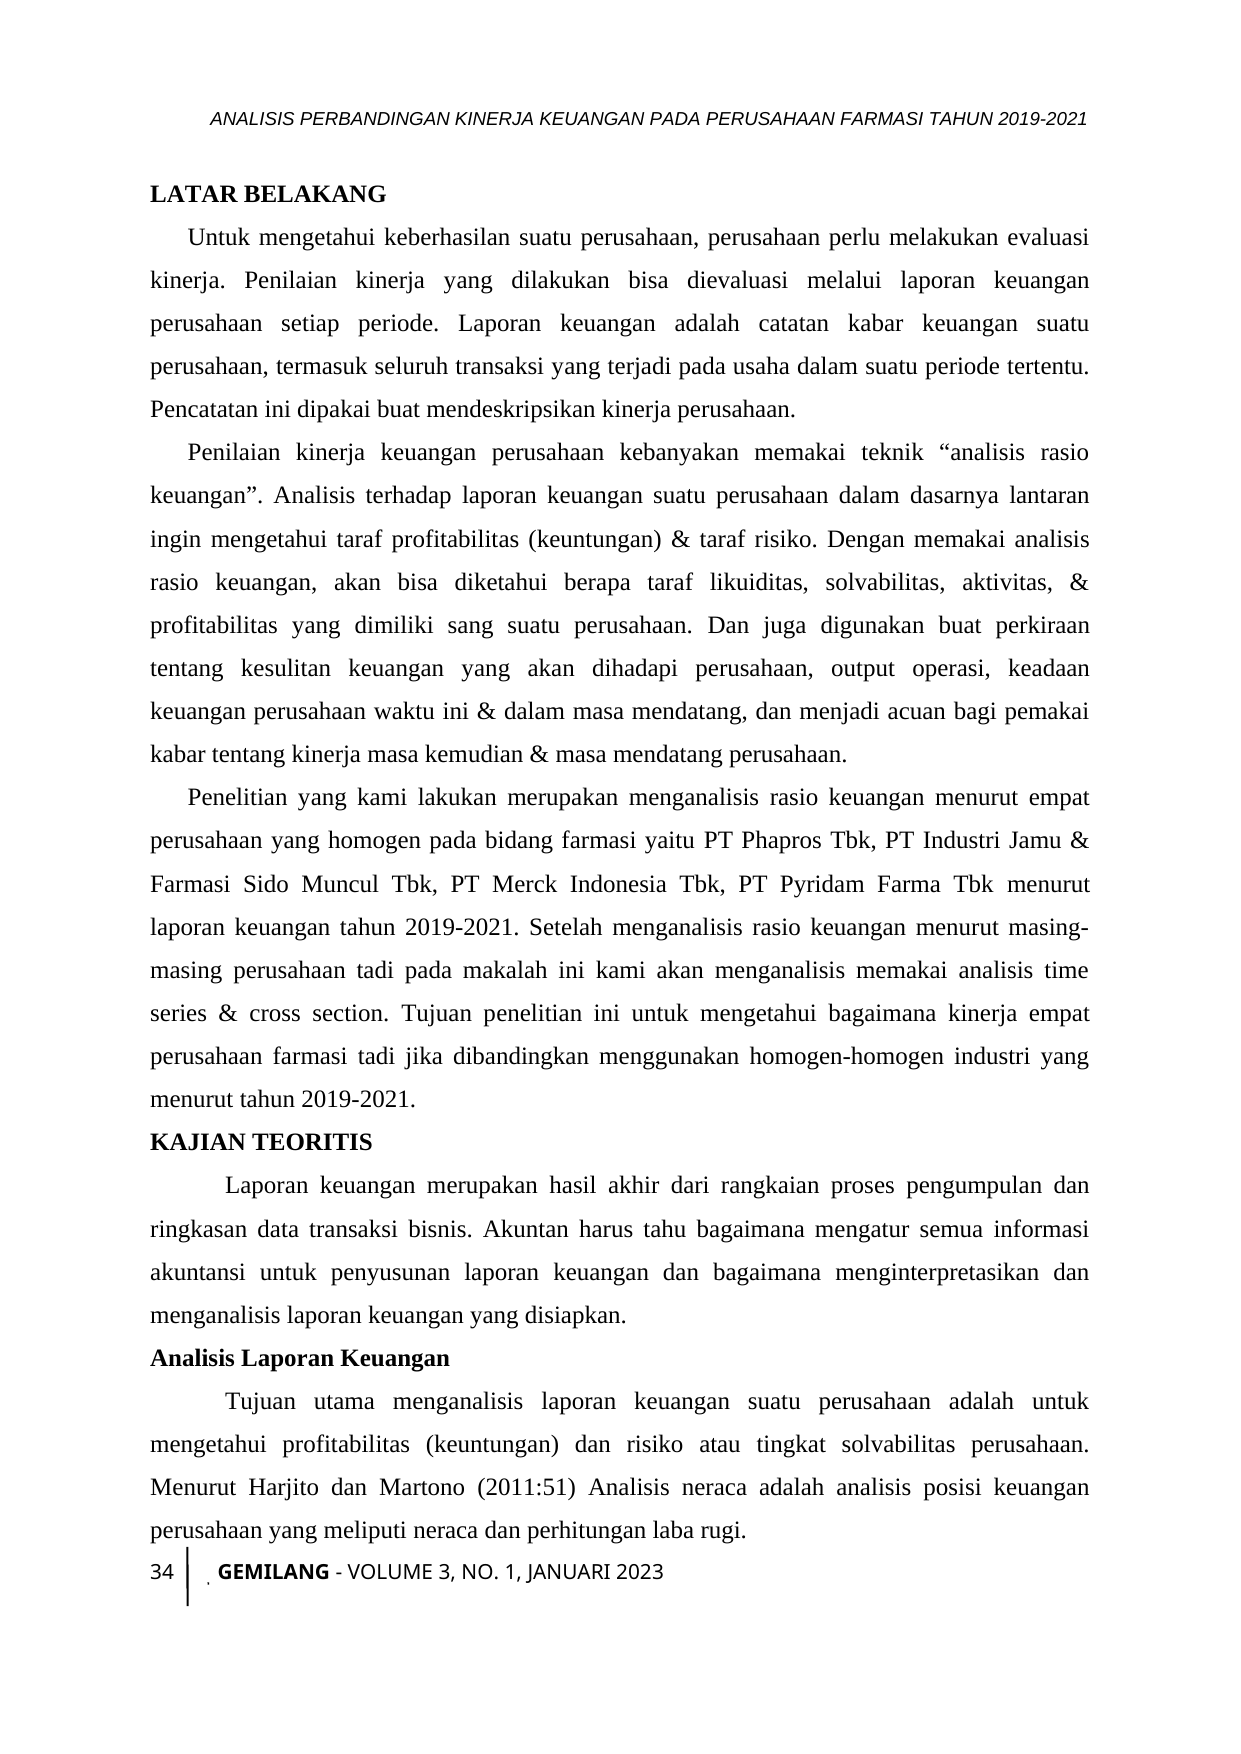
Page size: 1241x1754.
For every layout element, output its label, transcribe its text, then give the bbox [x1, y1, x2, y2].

text KAJIAN TEORITIS [150, 1127, 1090, 1156]
text Penelitian yang kami lakukan merupakan menganalisis rasio keuangan menurut empat perusahaan yang homogen pada bidang farmasi yaitu PT Phapros Tbk, PT Industri Jamu & Farmasi Sido Muncul Tbk, PT Merck Indonesia Tbk, PT Pyridam Farma Tbk menurut laporan keuangan tahun 2019-2021. Setelah menganalisis rasio keuangan menurut masing-masing perusahaan tadi pada makalah ini kami akan menganalisis memakai analisis time series & cross section. Tujuan penelitian ini untuk mengetahui bagaimana kinerja empat perusahaan farmasi tadi jika dibandingkan menggunakan homogen-homogen industri yang menurut tahun 2019-2021. [150, 782, 1090, 1113]
text Tujuan utama menganalisis laporan keuangan suatu perusahaan adalah untuk mengetahui profitabilitas (keuntungan) dan risiko atau tingkat solvabilitas perusahaan. Menurut Harjito dan Martono (2011:51) Analisis neraca adalah analisis posisi keuangan perusahaan yang meliputi neraca dan perhitungan laba rugi. [150, 1386, 1090, 1544]
text Laporan keuangan merupakan hasil akhir dari rangkaian proses pengumpulan dan ringkasan data transaksi bisnis. Akuntan harus tahu bagaimana mengatur semua informasi akuntansi untuk penyusunan laporan keuangan dan bagaimana menginterpretasikan dan menganalisis laporan keuangan yang disiapkan. [150, 1171, 1090, 1329]
text Untuk mengetahui keberhasilan suatu perusahaan, perusahaan perlu melakukan evaluasi kinerja. Penilaian kinerja yang dilakukan bisa dievaluasi melalui laporan keuangan perusahaan setiap periode. Laporan keuangan adalah catatan kabar keuangan suatu perusahaan, termasuk seluruh transaksi yang terjadi pada usaha dalam suatu periode tertentu. Pencatatan ini dipakai buat mendeskripsikan kinerja perusahaan. [150, 222, 1090, 423]
text Penilaian kinerja keuangan perusahaan kebanyakan memakai teknik “analisis rasio keuangan”. Analisis terhadap laporan keuangan suatu perusahaan dalam dasarnya lantaran ingin mengetahui taraf profitabilitas (keuntungan) & taraf risiko. Dengan memakai analisis rasio keuangan, akan bisa diketahui berapa taraf likuiditas, solvabilitas, aktivitas, & profitabilitas yang dimiliki sang suatu perusahaan. Dan juga digunakan buat perkiraan tentang kesulitan keuangan yang akan dihadapi perusahaan, output operasi, keadaan keuangan perusahaan waktu ini & dalam masa mendatang, dan menjadi acuan bagi pemakai kabar tentang kinerja masa kemudian & masa mendatang perusahaan. [150, 437, 1090, 768]
subtitle Analisis Laporan Keuangan [150, 1343, 1090, 1372]
text LATAR BELAKANG [150, 179, 1061, 207]
